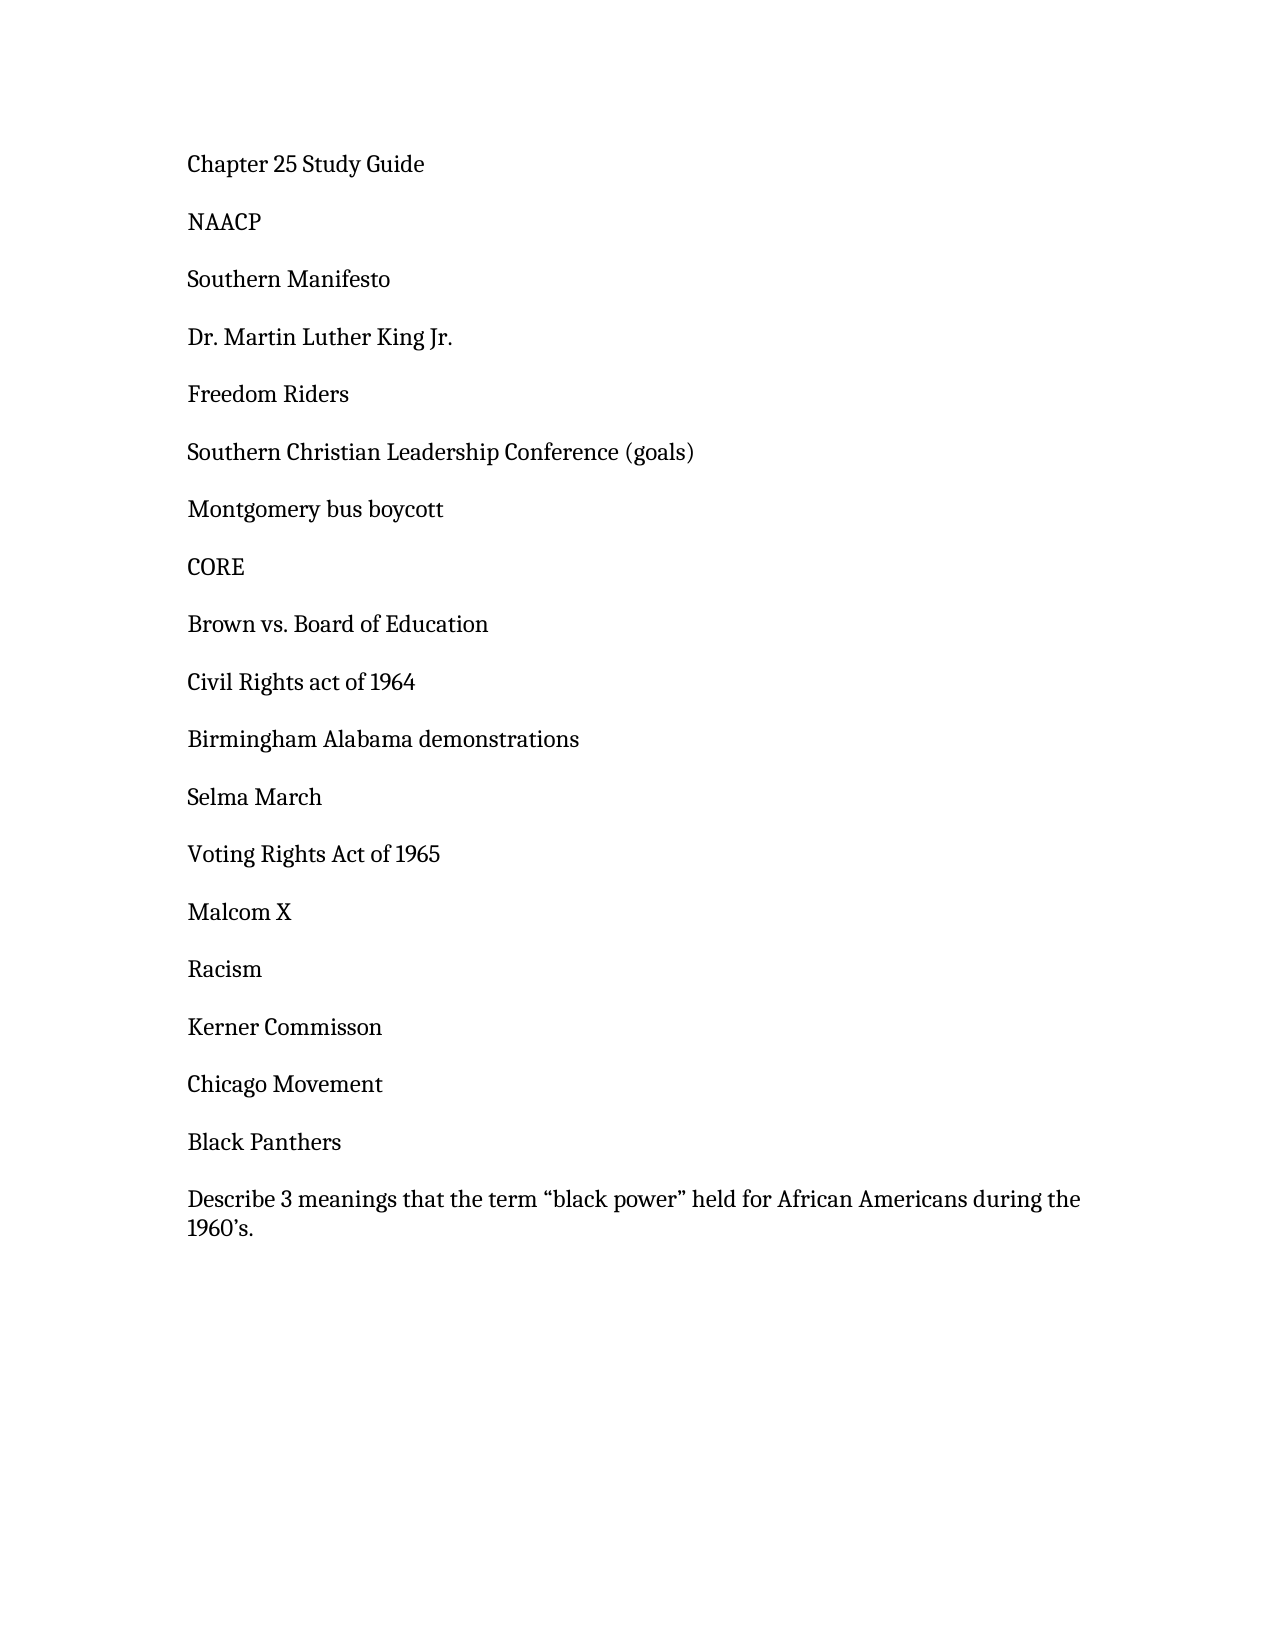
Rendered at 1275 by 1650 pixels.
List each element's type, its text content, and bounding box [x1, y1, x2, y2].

text Civil Rights act of 1964 [187, 667, 1087, 696]
text Describe 3 meanings that the term “black power” held for African Americans during the 1960’s. [187, 1185, 1087, 1242]
text Chapter 25 Study Guide [187, 150, 1087, 179]
text Selma March [187, 782, 1087, 811]
text Montgomery bus boycott [187, 495, 1087, 524]
text Brown vs. Board of Education [187, 610, 1087, 639]
text Voting Rights Act of 1965 [187, 840, 1087, 869]
text CORE [187, 552, 1087, 581]
text Malcom X [187, 897, 1087, 926]
text Racism [187, 955, 1087, 984]
text NAACP [187, 207, 1087, 236]
text Chicago Movement [187, 1070, 1087, 1099]
text Southern Manifesto [187, 265, 1087, 294]
text Freedom Riders [187, 380, 1087, 409]
text Kerner Commisson [187, 1012, 1087, 1041]
text Southern Christian Leadership Conference (goals) [187, 437, 1087, 466]
text Dr. Martin Luther King Jr. [187, 322, 1087, 351]
text Birmingham Alabama demonstrations [187, 725, 1087, 754]
text Black Panthers [187, 1127, 1087, 1156]
